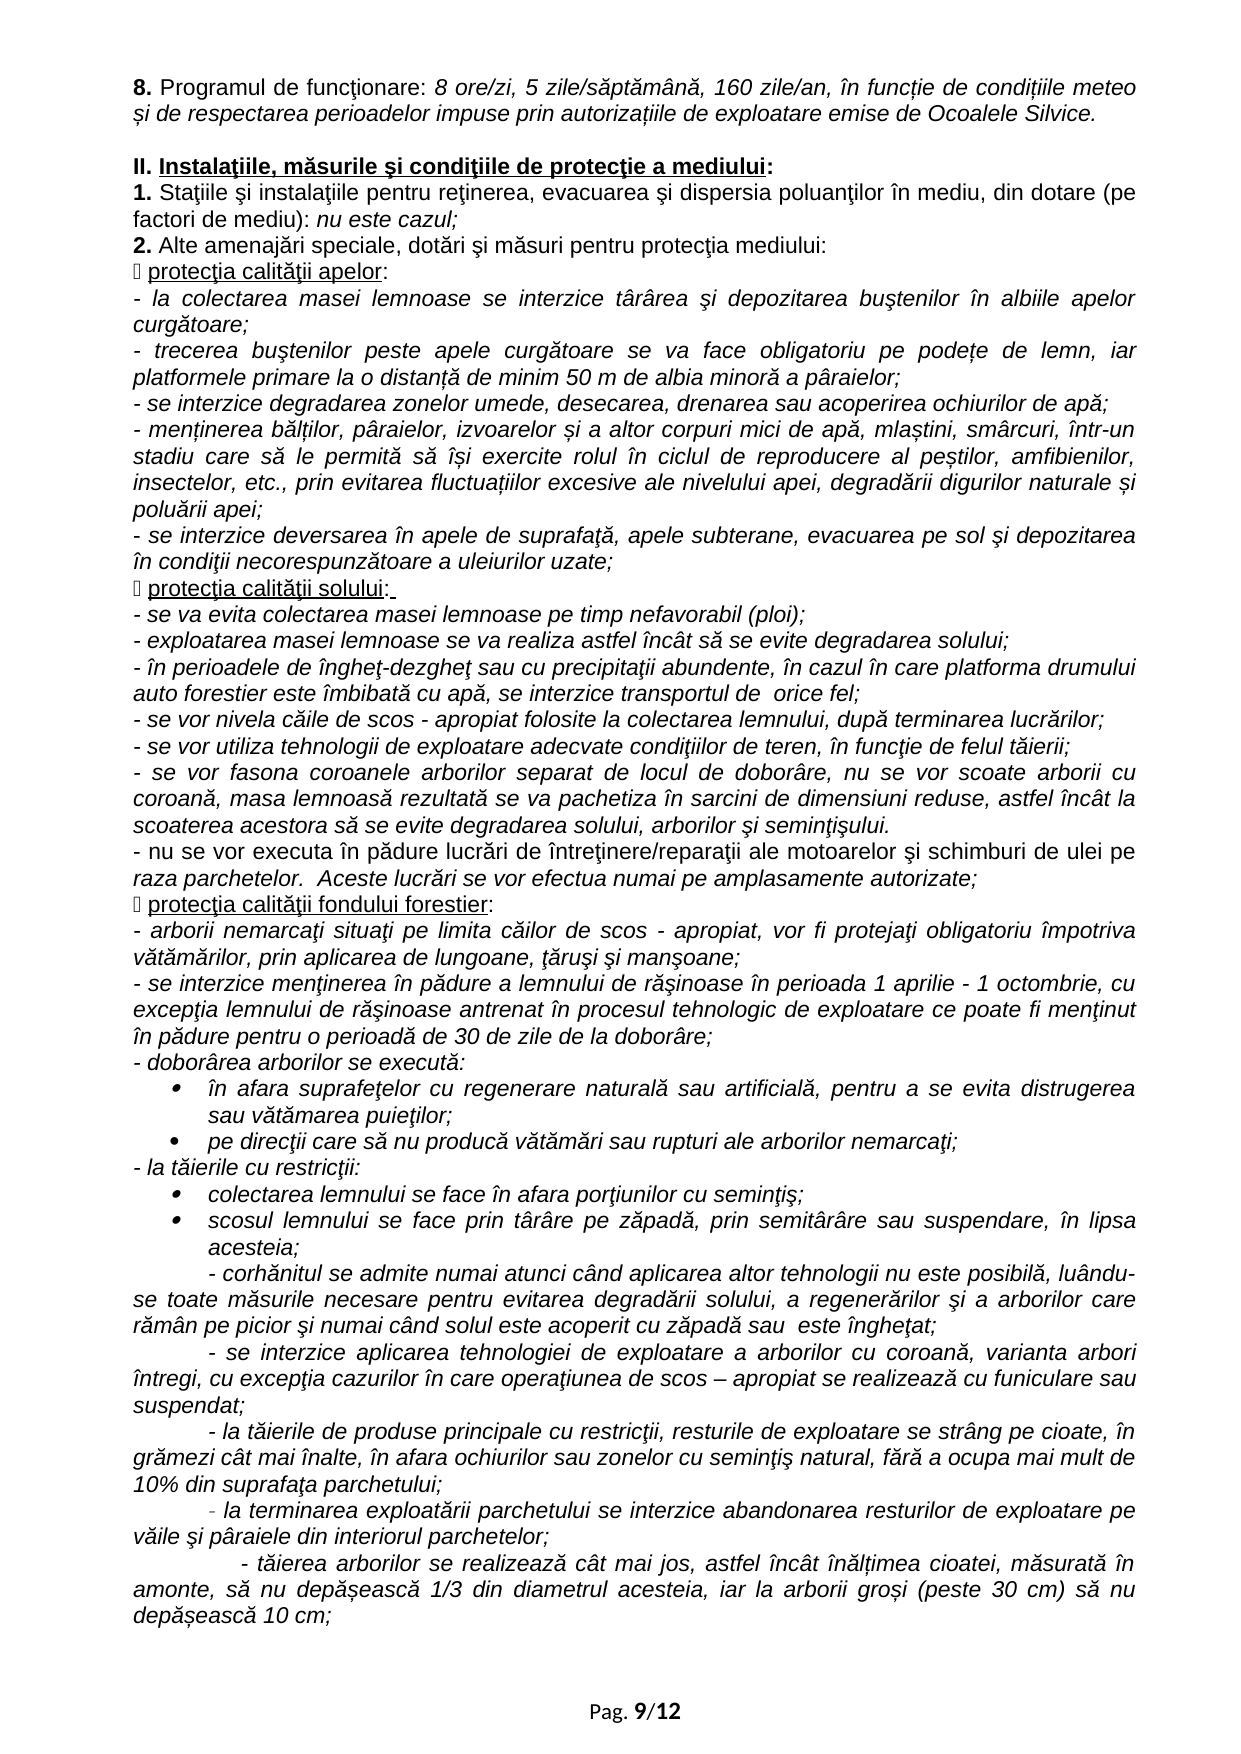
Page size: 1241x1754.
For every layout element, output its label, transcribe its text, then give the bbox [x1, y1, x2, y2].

text - tăierea arborilor se realizează cât mai jos, astfel încât înălțimea cioatei, măsurată în amonte, să nu depășească 1/3 din diametrul acesteia, iar la arborii groși (peste 30 cm) să nu depășească 10 cm; [133, 1550, 1137, 1629]
list în afara suprafeţelor cu regenerare naturală sau artificială, pentru a se evita distrugerea sau vătămarea puieţilor; [170, 1075, 1137, 1128]
text II. Instalaţiile, măsurile şi condiţiile de protecţie a mediului: [133, 153, 1137, 179]
list scosul lemnului se face prin târâre pe zăpadă, prin semitârâre sau suspendare, în lipsa acesteia; [170, 1207, 1137, 1260]
text - la terminarea exploatării parchetului se interzice abandonarea resturilor de exploatare pe văile şi pâraiele din interiorul parchetelor; [133, 1497, 1137, 1550]
text - se va evita colectarea masei lemnoase pe timp nefavorabil (ploi); [133, 601, 1137, 627]
text protecţia calităţii apelor: [133, 258, 1137, 285]
text - se interzice menţinerea în pădure a lemnului de răşinoase în perioada 1 aprilie - 1 octombrie, cu excepţia lemnului de răşinoase antrenat în procesul tehnologic de exploatare ce poate fi menţinut în pădure pentru o perioadă de 30 de zile de la doborâre; [133, 970, 1137, 1049]
list pe direcţii care să nu producă vătămări sau rupturi ale arborilor nemarcaţi; [170, 1128, 1137, 1154]
text 8. Programul de funcţionare: 8 ore/zi, 5 zile/săptămână, 160 zile/an, în funcție de condițiile meteo și de respectarea perioadelor impuse prin autorizațiile de exploatare emise de Ocoalele Silvice. [133, 74, 1137, 127]
text protecţia calităţii fondului forestier: [133, 891, 1137, 917]
text - exploatarea masei lemnoase se va realiza astfel încât să se evite degradarea solului; [133, 627, 1137, 654]
text 2. Alte amenajări speciale, dotări şi măsuri pentru protecţia mediului: [133, 232, 1137, 258]
text - se vor fasona coroanele arborilor separat de locul de doborâre, nu se vor scoate arborii cu coroană, masa lemnoasă rezultată se va pachetiza în sarcini de dimensiuni reduse, astfel încât la scoaterea acestora să se evite degradarea solului, arborilor şi seminţişului. [133, 759, 1137, 838]
text - trecerea buştenilor peste apele curgătoare se va face obligatoriu pe podețe de lemn, iar platformele primare la o distanță de minim 50 m de albia minoră a pâraielor; [133, 337, 1137, 390]
text protecţia calităţii solului: [133, 574, 1137, 601]
text - doborârea arborilor se execută: [133, 1049, 1137, 1075]
text - se vor nivela căile de scos - apropiat folosite la colectarea lemnului, după terminarea lucrărilor; [133, 706, 1137, 733]
text - se vor utiliza tehnologii de exploatare adecvate condiţiilor de teren, în funcţie de felul tăierii; [133, 733, 1137, 759]
text - se interzice deversarea în apele de suprafaţă, apele subterane, evacuarea pe sol şi depozitarea în condiţii necorespunzătoare a uleiurilor uzate; [133, 522, 1137, 574]
text - nu se vor executa în pădure lucrări de întreţinere/reparaţii ale motoarelor şi schimburi de ulei pe raza parchetelor. Aceste lucrări se vor efectua numai pe amplasamente autorizate; [133, 838, 1137, 891]
text - arborii nemarcaţi situaţi pe limita căilor de scos - apropiat, vor fi protejaţi obligatoriu împotriva vătămărilor, prin aplicarea de lungoane, ţăruşi şi manşoane; [133, 917, 1137, 970]
text - se interzice aplicarea tehnologiei de exploatare a arborilor cu coroană, varianta arbori întregi, cu excepţia cazurilor în care operaţiunea de scos – apropiat se realizează cu funiculare sau suspendat; [133, 1339, 1137, 1418]
text - la colectarea masei lemnoase se interzice târârea şi depozitarea buştenilor în albiile apelor curgătoare; [133, 285, 1137, 337]
list colectarea lemnului se face în afara porţiunilor cu seminţiş; [170, 1181, 1137, 1207]
text 1. Staţiile şi instalaţiile pentru reţinerea, evacuarea şi dispersia poluanţilor în mediu, din dotare (pe factori de mediu): nu este cazul; [133, 179, 1137, 232]
text - corhănitul se admite numai atunci când aplicarea altor tehnologii nu este posibilă, luându-se toate măsurile necesare pentru evitarea degradării solului, a regenerărilor şi a arborilor care rămân pe picior şi numai când solul este acoperit cu zăpadă sau este îngheţat; [133, 1260, 1137, 1339]
text - menținerea bălților, pâraielor, izvoarelor și a altor corpuri mici de apă, mlaștini, smârcuri, într-un stadiu care să le permită să își exercite rolul în ciclul de reproducere al peștilor, amfibienilor, insectelor, etc., prin evitarea fluctuațiilor excesive ale nivelului apei, degradării digurilor naturale și poluării apei; [133, 416, 1137, 522]
text - la tăierile cu restricţii: [133, 1154, 1137, 1181]
text - la tăierile de produse principale cu restricţii, resturile de exploatare se strâng pe cioate, în grămezi cât mai înalte, în afara ochiurilor sau zonelor cu seminţiş natural, fără a ocupa mai mult de 10% din suprafaţa parchetului; [133, 1418, 1137, 1497]
text - se interzice degradarea zonelor umede, desecarea, drenarea sau acoperirea ochiurilor de apă; [133, 390, 1137, 416]
text - în perioadele de îngheţ-dezgheţ sau cu precipitaţii abundente, în cazul în care platforma drumului auto forestier este îmbibată cu apă, se interzice transportul de orice fel; [133, 654, 1137, 706]
